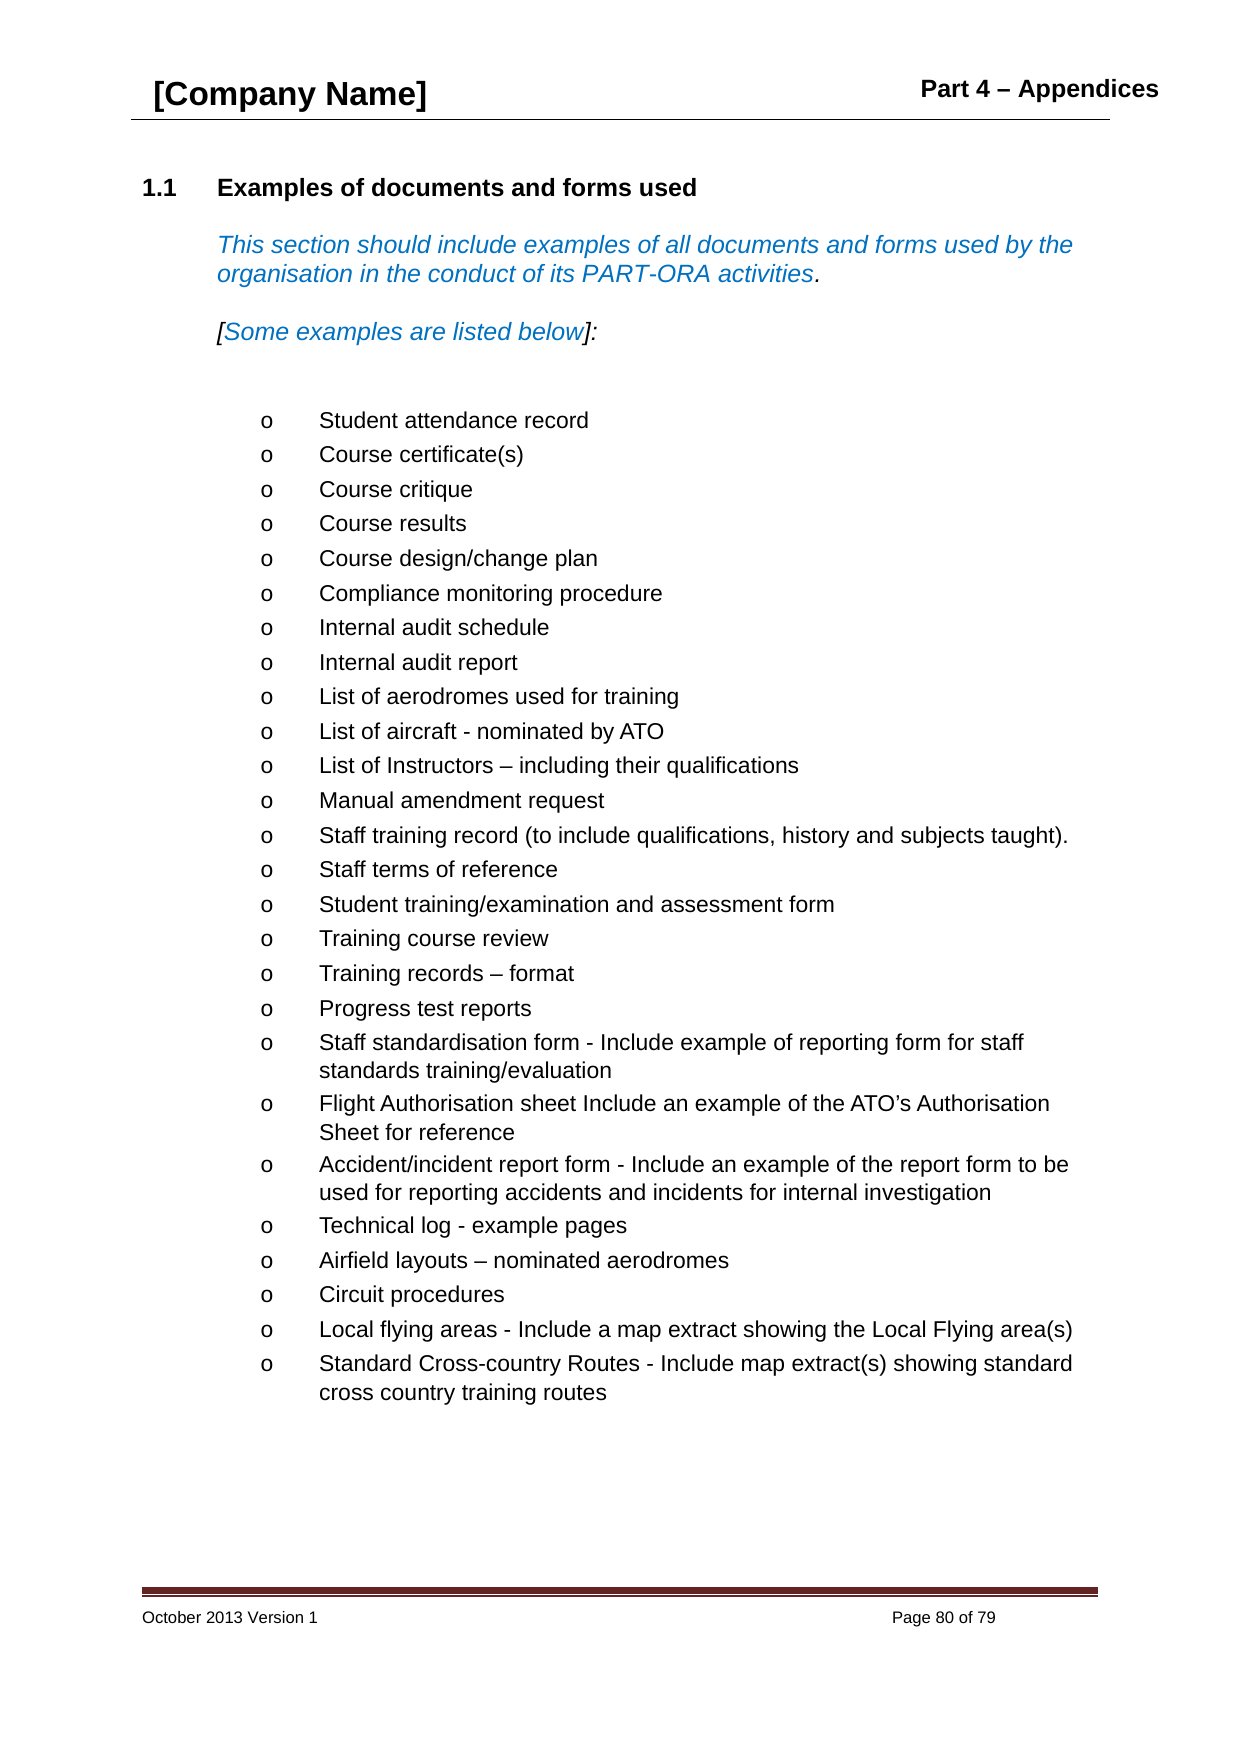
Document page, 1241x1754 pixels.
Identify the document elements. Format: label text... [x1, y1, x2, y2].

list Internal audit schedule [260, 614, 1098, 642]
list Course certificate(s) [260, 441, 1098, 469]
list Staff terms of reference [260, 856, 1098, 884]
list Internal audit report [260, 649, 1098, 677]
list Progress test reports [260, 994, 1098, 1023]
list Accident/incident report form - Include an example of the report form to be used for reporting accidents and incidents for internal investigation [260, 1151, 1098, 1206]
text [Some examples are listed below]: [217, 317, 1098, 345]
list Technical log - example pages [260, 1212, 1098, 1240]
list List of aircraft - nominated by ATO [260, 718, 1098, 746]
list List of aerodromes used for training [260, 683, 1098, 712]
list Airfield layouts – nominated aerodromes [260, 1247, 1098, 1275]
list Course results [260, 510, 1098, 539]
list Student attendance record [260, 407, 1098, 435]
list Local flying areas - Include a map extract showing the Local Flying area(s) [260, 1316, 1098, 1344]
text This section should include examples of all documents and forms used by the organisation in the conduct of its PART-ORA activities. [217, 230, 1098, 288]
list Staff training record (to include qualifications, history and subjects taught). [260, 822, 1098, 850]
list Course critique [260, 476, 1098, 504]
list Circuit procedures [260, 1281, 1098, 1309]
list Staff standardisation form - Include example of reporting form for staff standards training/evaluation [260, 1029, 1098, 1084]
list List of Instructors – including their qualifications [260, 752, 1098, 781]
subtitle 1.1 Examples of documents and forms used [142, 173, 1098, 202]
list Training course review [260, 925, 1098, 954]
list Compliance monitoring procedure [260, 579, 1098, 608]
list Flight Authorisation sheet Include an example of the ATO’s Authorisation Sheet for reference [260, 1090, 1098, 1145]
list Course design/change plan [260, 545, 1098, 573]
list Training records – format [260, 960, 1098, 988]
list Student training/examination and assessment form [260, 891, 1098, 919]
list Standard Cross-country Routes - Include map extract(s) showing standard cross country training routes [260, 1350, 1098, 1405]
list Manual amendment request [260, 787, 1098, 815]
